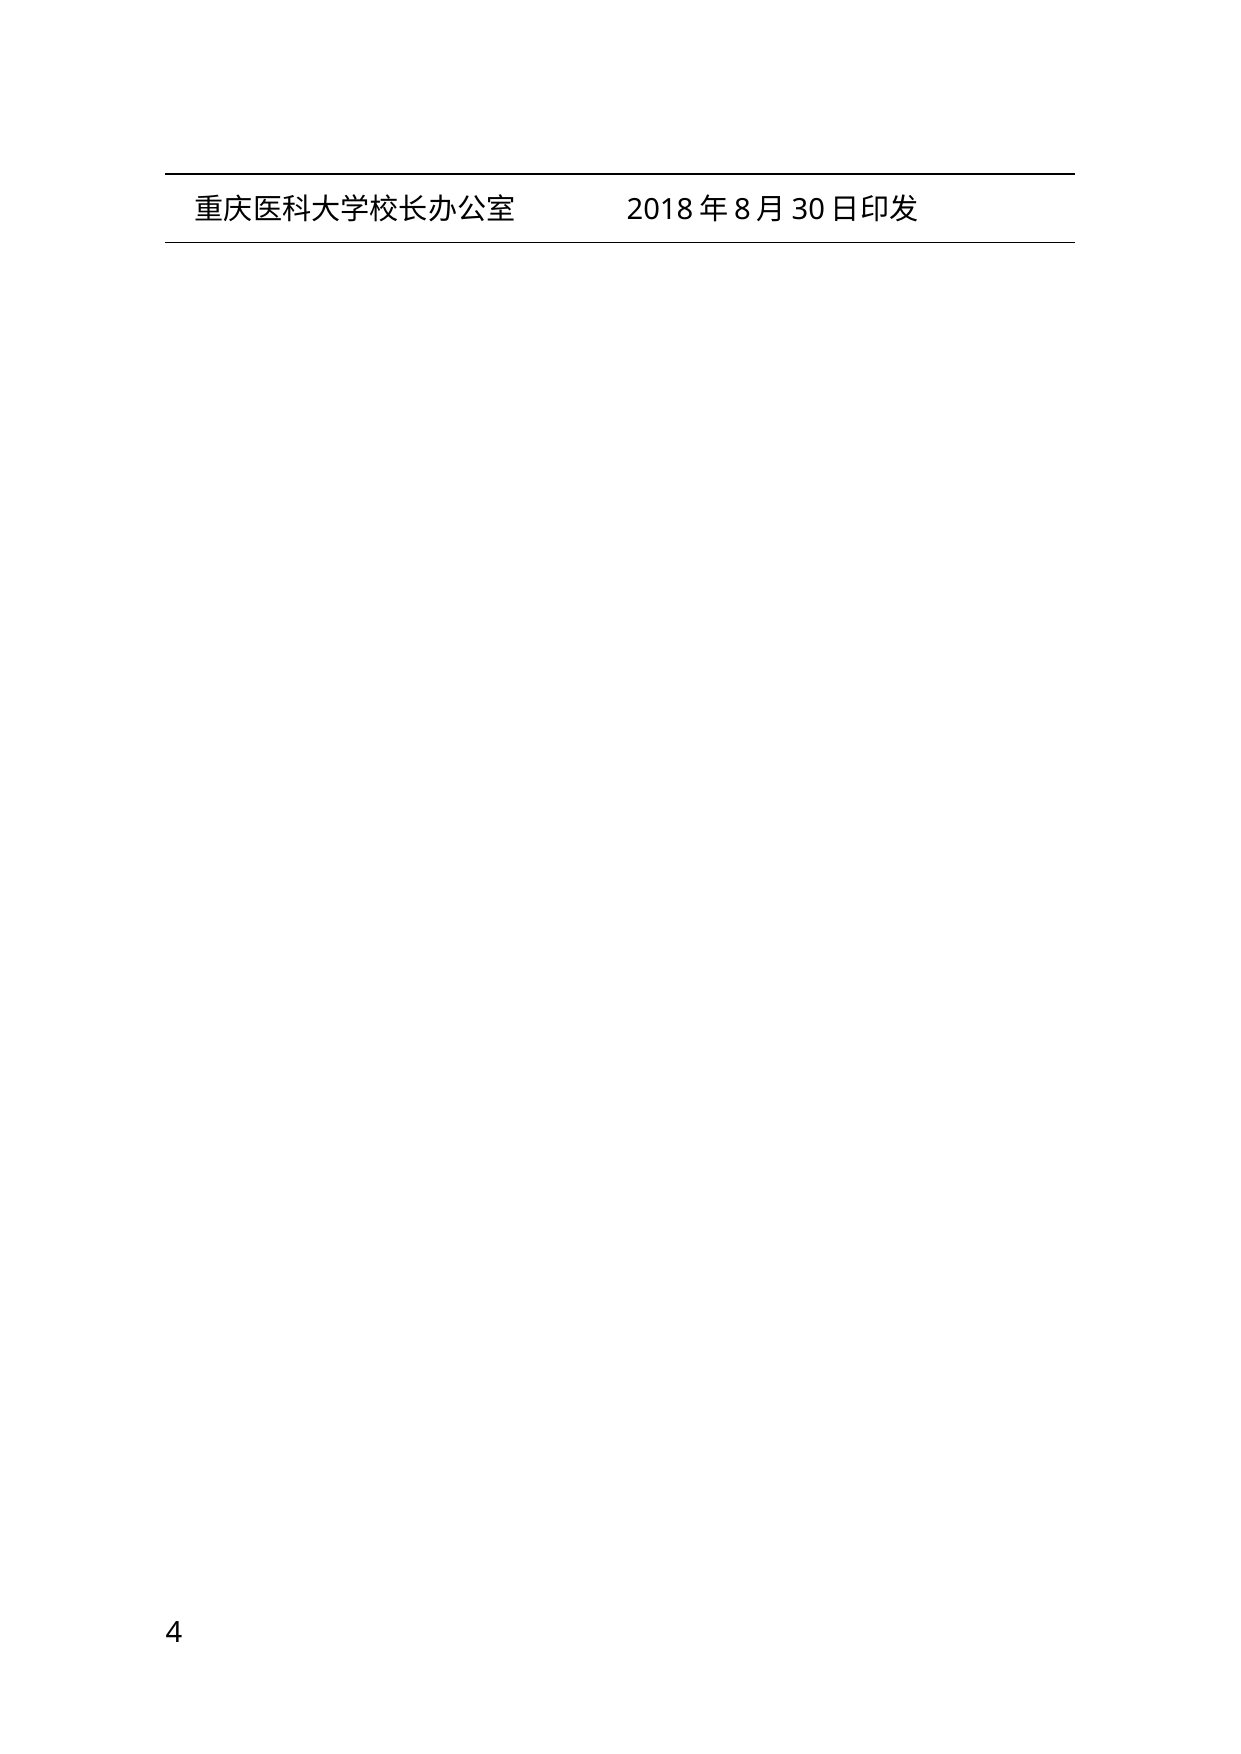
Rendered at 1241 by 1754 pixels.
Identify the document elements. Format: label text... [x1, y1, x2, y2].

text 重庆医科大学校长办公室 2018年8月30日印发 [165, 175, 1075, 242]
